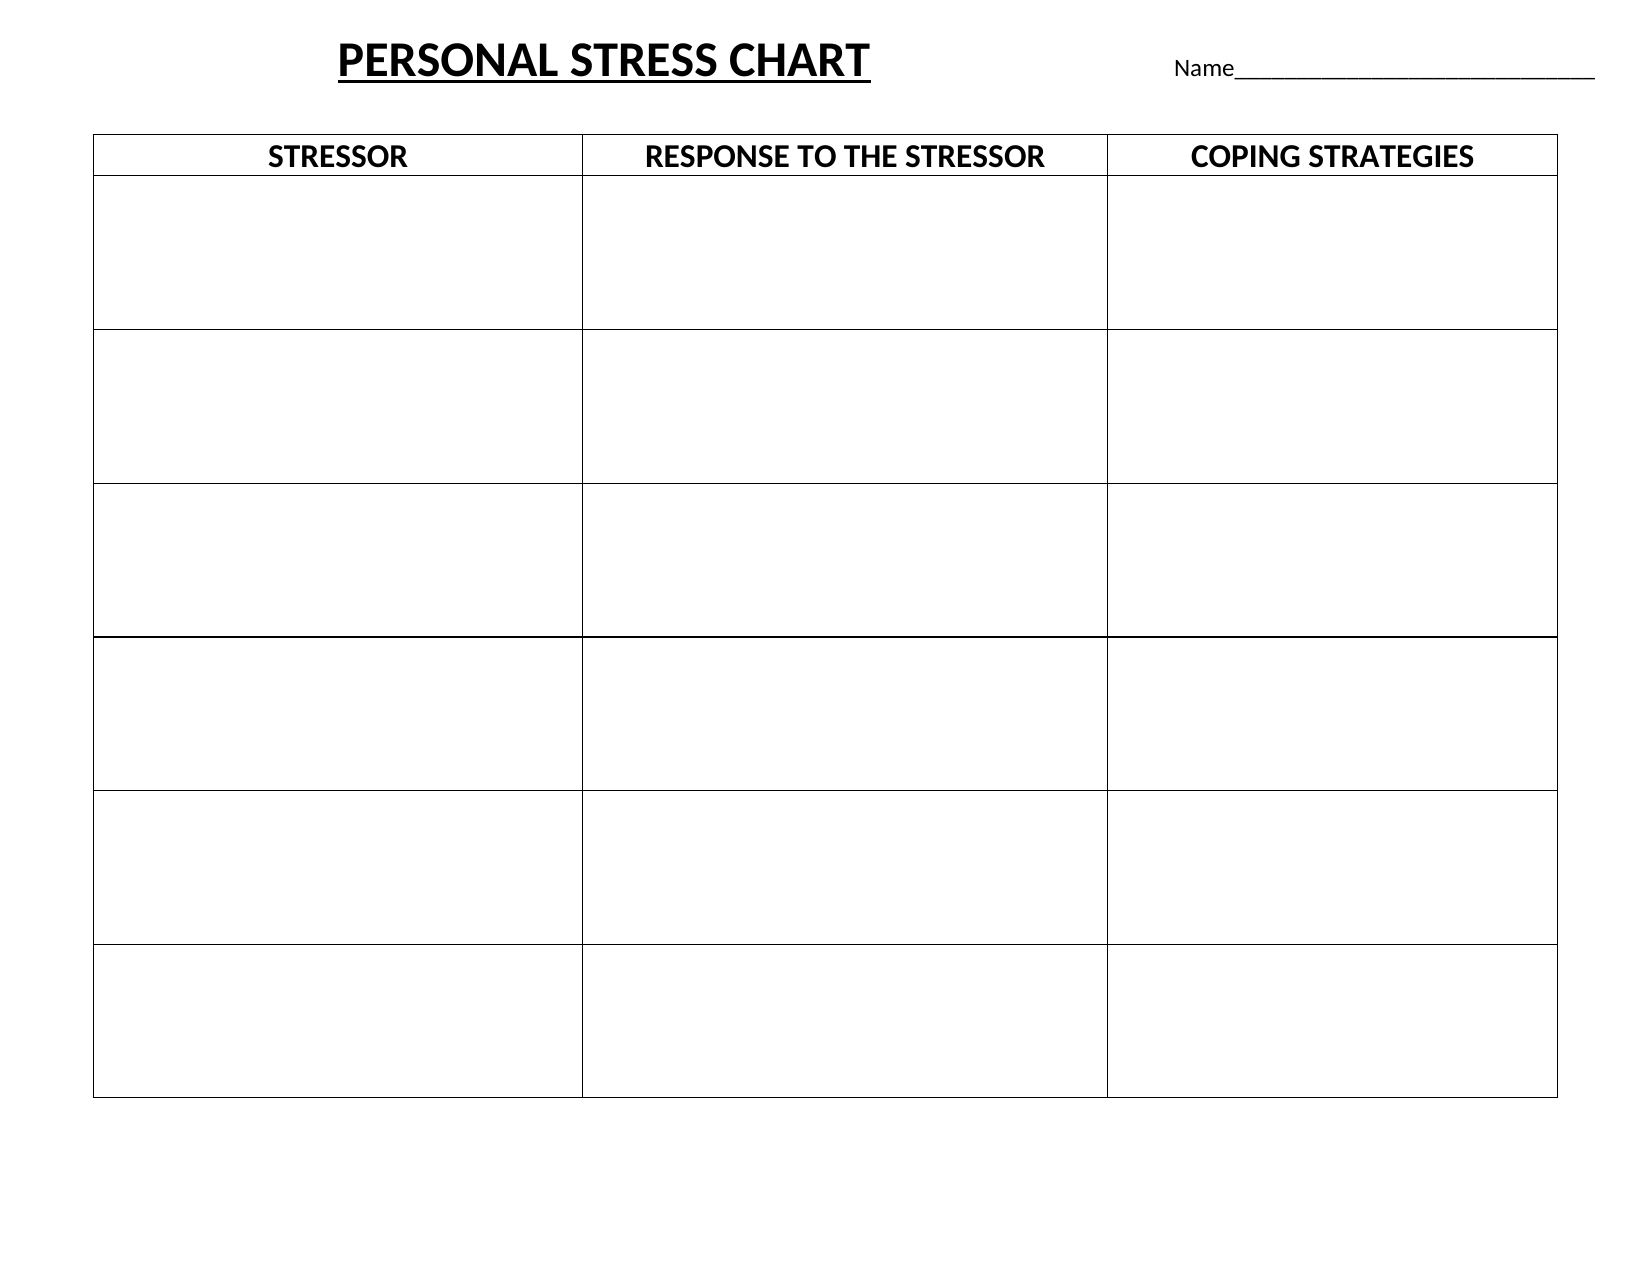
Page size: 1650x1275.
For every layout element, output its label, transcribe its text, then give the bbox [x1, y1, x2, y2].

table_cell [583, 330, 1107, 483]
table_cell [583, 945, 1107, 1097]
table_cell [1108, 330, 1557, 483]
table_cell [1108, 945, 1557, 1097]
table_cell [583, 638, 1107, 790]
table_cell [583, 791, 1107, 944]
table_cell [94, 330, 582, 483]
text PERSONAL STRESS CHART Name_____________________________ [262, 28, 1603, 89]
table_cell [1108, 484, 1557, 636]
table_cell [1108, 638, 1557, 790]
table_cell [94, 176, 582, 329]
table_cell [94, 945, 582, 1097]
table_cell [583, 176, 1107, 329]
table_cell [1108, 791, 1557, 944]
table_cell [583, 484, 1107, 636]
table_cell [1108, 176, 1557, 329]
table_cell [94, 638, 582, 790]
table_cell [94, 791, 582, 944]
table_cell [94, 484, 582, 636]
table_header STRESSOR [94, 135, 582, 175]
table_header RESPONSE TO THE STRESSOR [583, 135, 1107, 175]
table_header COPING STRATEGIES [1108, 135, 1557, 175]
